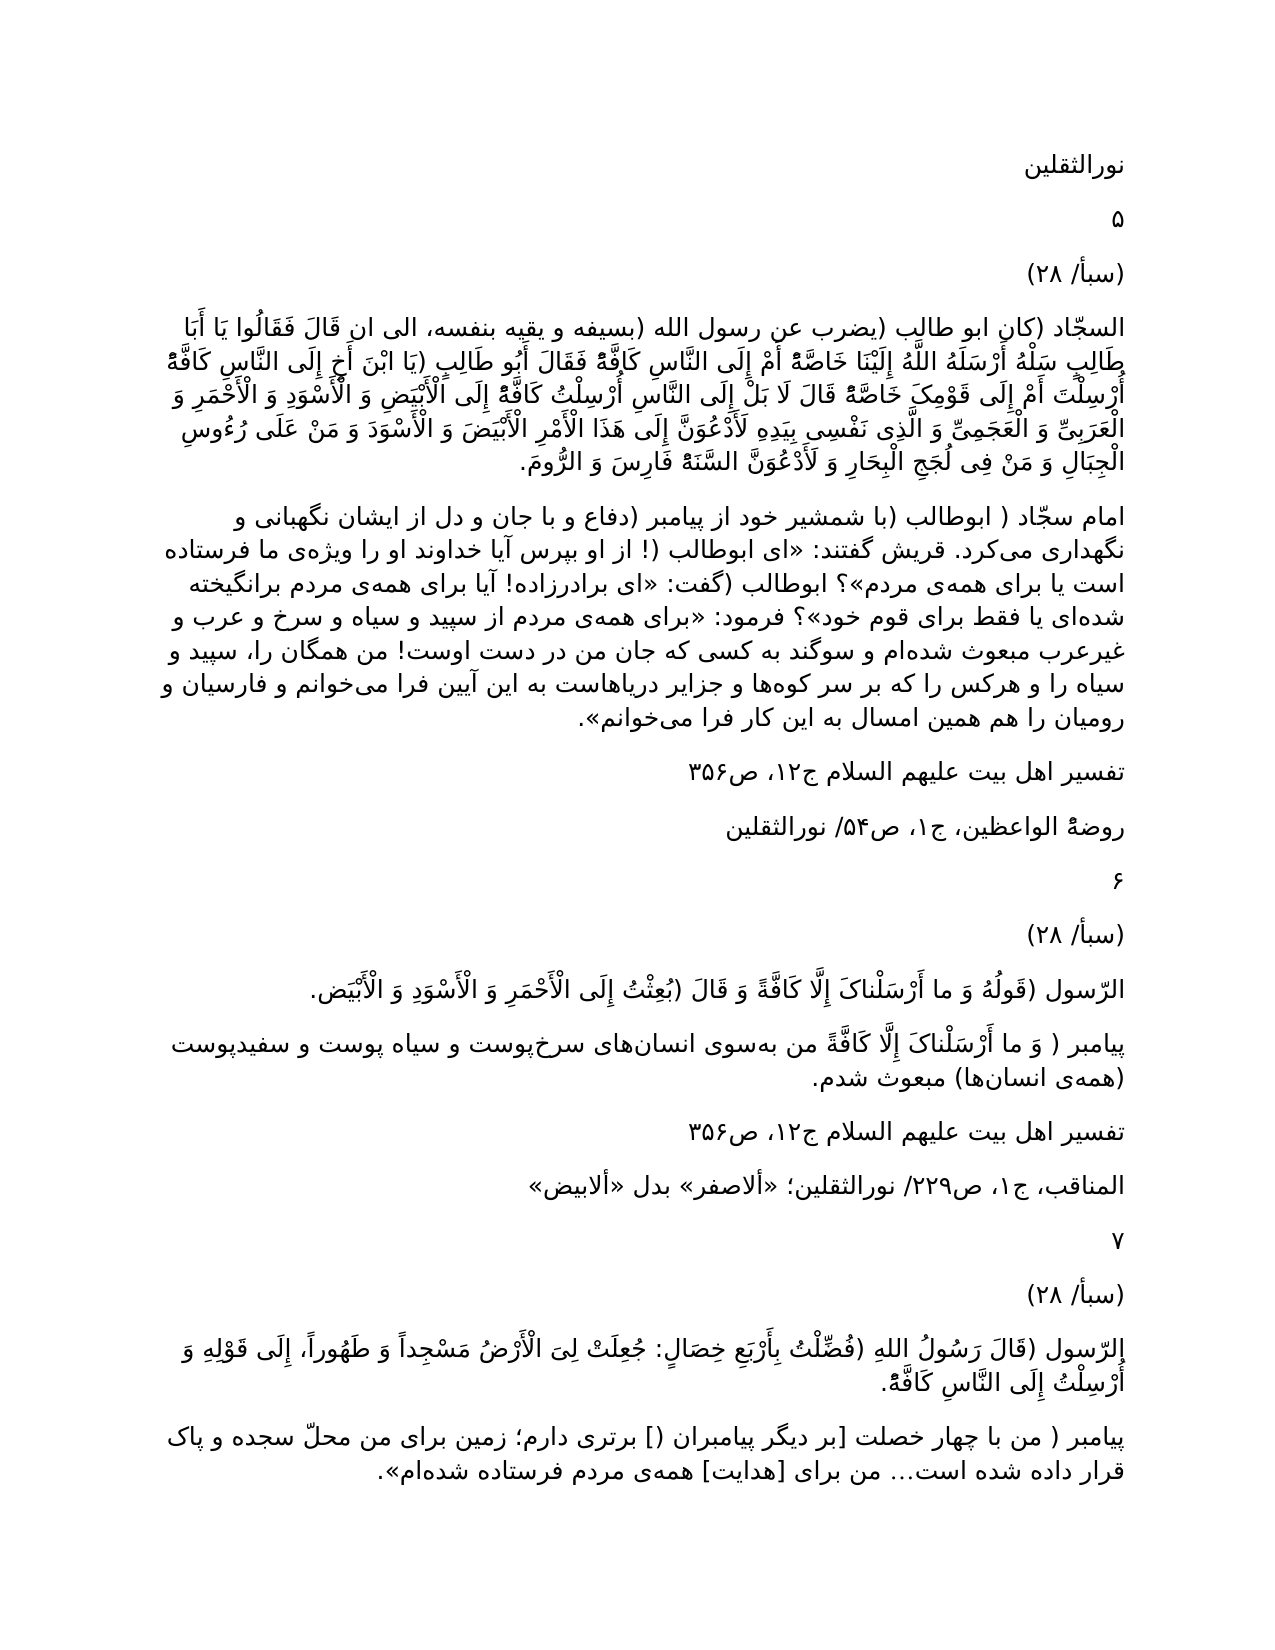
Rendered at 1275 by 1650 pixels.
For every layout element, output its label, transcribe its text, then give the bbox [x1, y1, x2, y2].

text تفسیر اهل بیت علیهم السلام ج۱۲، ص۳۵۶ [150, 757, 1125, 786]
text امام سجّاد ( ابوطالب (با شمشیر خود از پیامبر (دفاع و با جان و دل از ایشان نگهبانی و نگهداری می‌کرد. قریش گفتند: «ای ابوطالب (! از او بپرس آیا خداوند او را ویژه‌ی ما فرستاده است یا برای همه‌ی مردم»؟ ابوطالب (گفت: «ای برادرزاده! آیا برای همه‌ی مردم برانگیخته شده‌ای یا فقط برای قوم خود»؟ فرمود: «برای همه‌ی مردم از سپید و سیاه و سرخ و عرب و غیرعرب مبعوث شده‌ام و سوگند به کسی که جان من در دست اوست! من همگان را، سپید و سیاه را و هرکس را که بر سر کوه‌ها و جزایر دریاهاست به این آیین فرا می‌خوانم و فارسیان و رومیان را هم همین امسال به این کار فرا می‌خوانم». [150, 502, 1125, 732]
text روضهًْ الواعظین، ج۱، ص۵۴/ نورالثقلین [150, 812, 1125, 841]
text ۵ [150, 204, 1125, 233]
text الرّسول (قَالَ رَسُولُ اللهِ (فُضِّلْتُ بِأَرْبَعِ خِصَالٍ: جُعِلَتْ لِیَ الْأَرْضُ مَسْجِداً وَ طَهُوراً، إِلَی قَوْلِهِ وَ أُرْسِلْتُ إِلَی النَّاسِ کَافَّهًًْ. [150, 1334, 1125, 1397]
text ۷ [150, 1226, 1125, 1255]
text پیامبر ( وَ ما أَرْسَلْناکَ إِلَّا کَافَّةً من به‌سوی انسان‌های سرخ‌پوست و سیاه پوست و سفیدپوست (همه‌ی انسان‌ها) مبعوث شدم. [150, 1029, 1125, 1092]
text (سبأ/ ۲۸) [150, 1280, 1125, 1309]
text نورالثقلین [150, 150, 1125, 179]
text المناقب، ج۱، ص۲۲۹/ نورالثقلین؛ «ألاصفر» بدل «ألابیض» [150, 1171, 1125, 1201]
text الرّسول (قَولُهُ وَ ما أَرْسَلْناکَ إِلَّا کَافَّةً وَ قَالَ (بُعِثْتُ إِلَی الْأَحْمَرِ وَ الْأَسْوَدِ وَ الْأَبْیَض. [150, 975, 1125, 1004]
text تفسیر اهل بیت علیهم السلام ج۱۲، ص۳۵۶ [150, 1117, 1125, 1146]
text السجّاد (کان ابو طالب (یضرب عن رسول الله (بسیفه و یقیه بنفسه، الی ان قَالَ فَقَالُوا یَا أَبَا طَالِبٍ سَلْهُ أَرْسَلَهُ اللَّهُ إِلَیْنَا خَاصَّهًًْ أَمْ إِلَی النَّاسِ کَافَّهًًْ فَقَالَ أَبُو طَالِبٍ (یَا ابْنَ أَخِ إِلَی النَّاسِ کَافَّهًًْ أُرْسِلْتَ أَمْ إِلَی قَوْمِکَ خَاصَّهًًْ قَالَ لَا بَلْ إِلَی النَّاسِ أُرْسِلْتُ کَافَّهًًْ إِلَی الْأَبْیَضِ وَ الْأَسْوَدِ وَ الْأَحْمَرِ وَ الْعَرَبِیِّ وَ الْعَجَمِیِّ وَ الَّذِی نَفْسِی بِیَدِهِ لَأَدْعُوَنَّ إِلَی هَذَا الْأَمْرِ الْأَبْیَضَ وَ الْأَسْوَدَ وَ مَنْ عَلَی رُءُوسِ الْجِبَالِ وَ مَنْ فِی لُجَجِ الْبِحَارِ وَ لَأَدْعُوَنَّ السَّنَهًَْ فَارِسَ وَ الرُّومَ. [150, 313, 1125, 476]
text (سبأ/ ۲۸) [150, 920, 1125, 949]
text (سبأ/ ۲۸) [150, 259, 1125, 288]
text پیامبر ( من با چهار خصلت [بر دیگر پیامبران (] برتری دارم؛ زمین برای من محلّ سجده و پاک قرار داده شده است… من برای [هدایت] همه‌ی مردم فرستاده شده‌ام». [150, 1422, 1125, 1485]
text ۶ [150, 866, 1125, 895]
